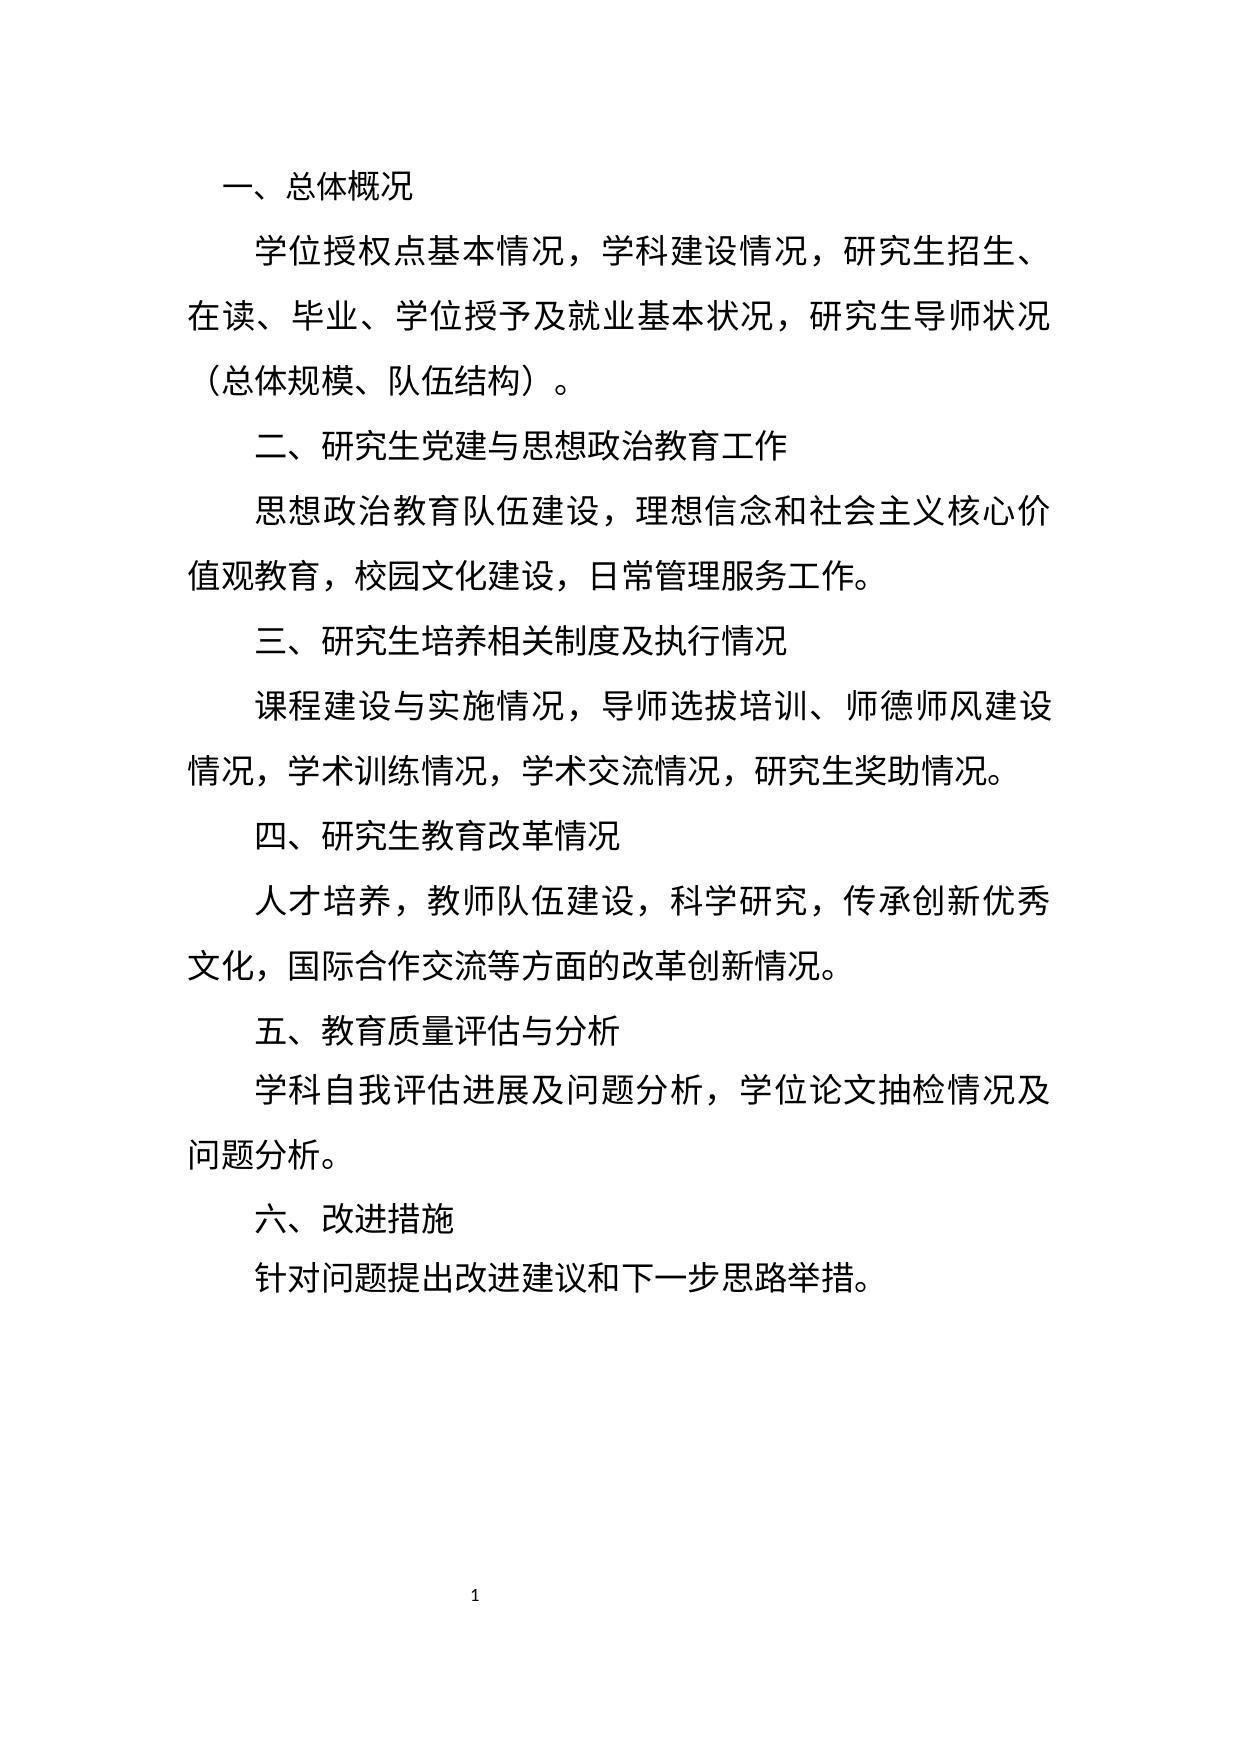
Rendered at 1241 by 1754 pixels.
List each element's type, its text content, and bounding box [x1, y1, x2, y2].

subtitle 学位授权点基本情况，学科建设情况，研究生招生、在读、毕业、学位授予及就业基本状况，研究生导师状况（总体规模、队伍结构）。 [187, 217, 1053, 412]
text 课程建设与实施情况，导师选拔培训、师德师风建设情况，学术训练情况，学术交流情况，研究生奖助情况。 [187, 672, 1053, 802]
text 六、改进措施 [187, 1185, 1053, 1243]
text 四、研究生教育改革情况 [187, 802, 1053, 867]
subtitle 二、研究生党建与思想政治教育工作 [187, 412, 1053, 477]
subtitle 三、研究生培养相关制度及执行情况 [187, 607, 1053, 672]
text 一、总体概况 [187, 152, 1053, 217]
text 五、教育质量评估与分析 [187, 997, 1053, 1055]
subtitle 思想政治教育队伍建设，理想信念和社会主义核心价值观教育，校园文化建设，日常管理服务工作。 [187, 477, 1053, 607]
text 学科自我评估进展及问题分析，学位论文抽检情况及问题分析。 [187, 1055, 1053, 1185]
text 针对问题提出改进建议和下一步思路举措。 [187, 1243, 1053, 1308]
text 人才培养，教师队伍建设，科学研究，传承创新优秀文化，国际合作交流等方面的改革创新情况。 [187, 867, 1053, 997]
